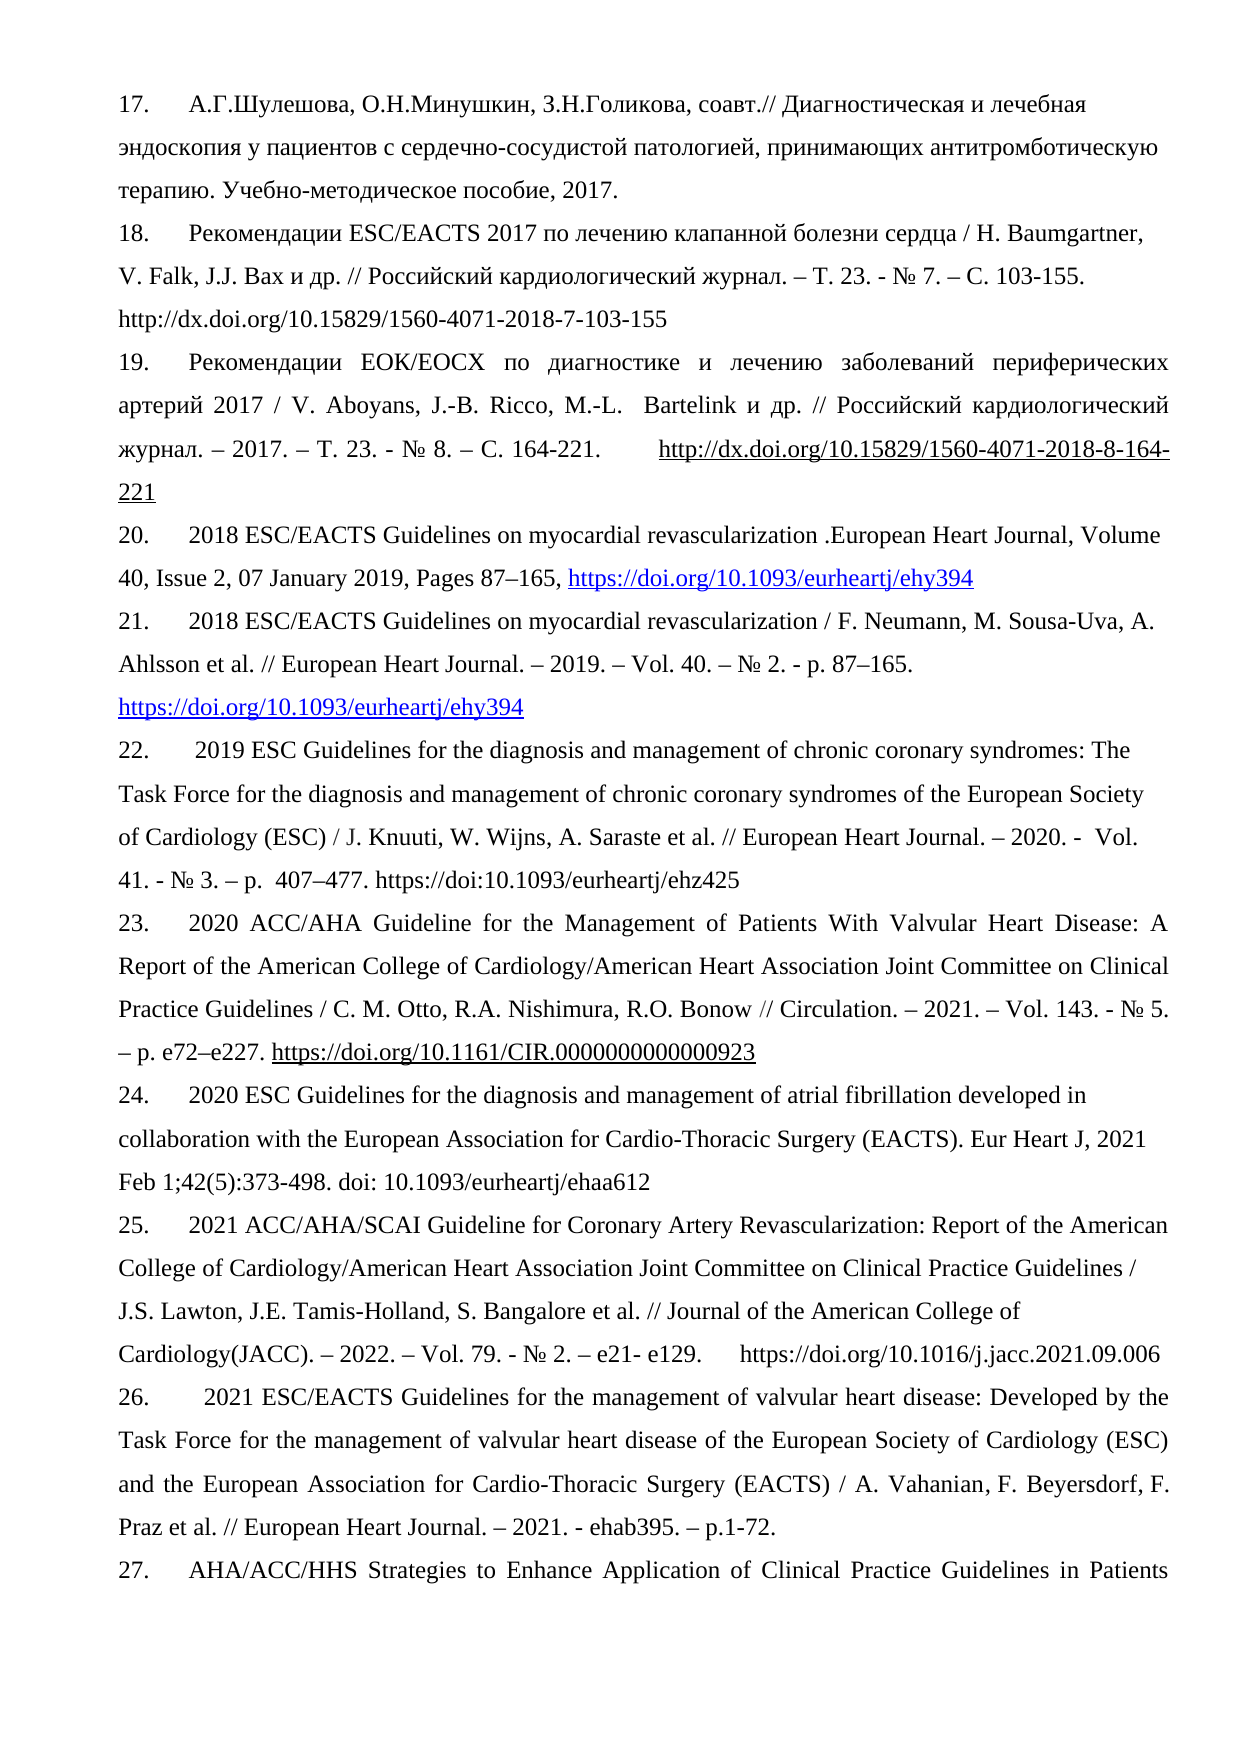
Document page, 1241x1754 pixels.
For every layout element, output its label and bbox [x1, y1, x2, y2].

table_header [103, 89, 1181, 1621]
